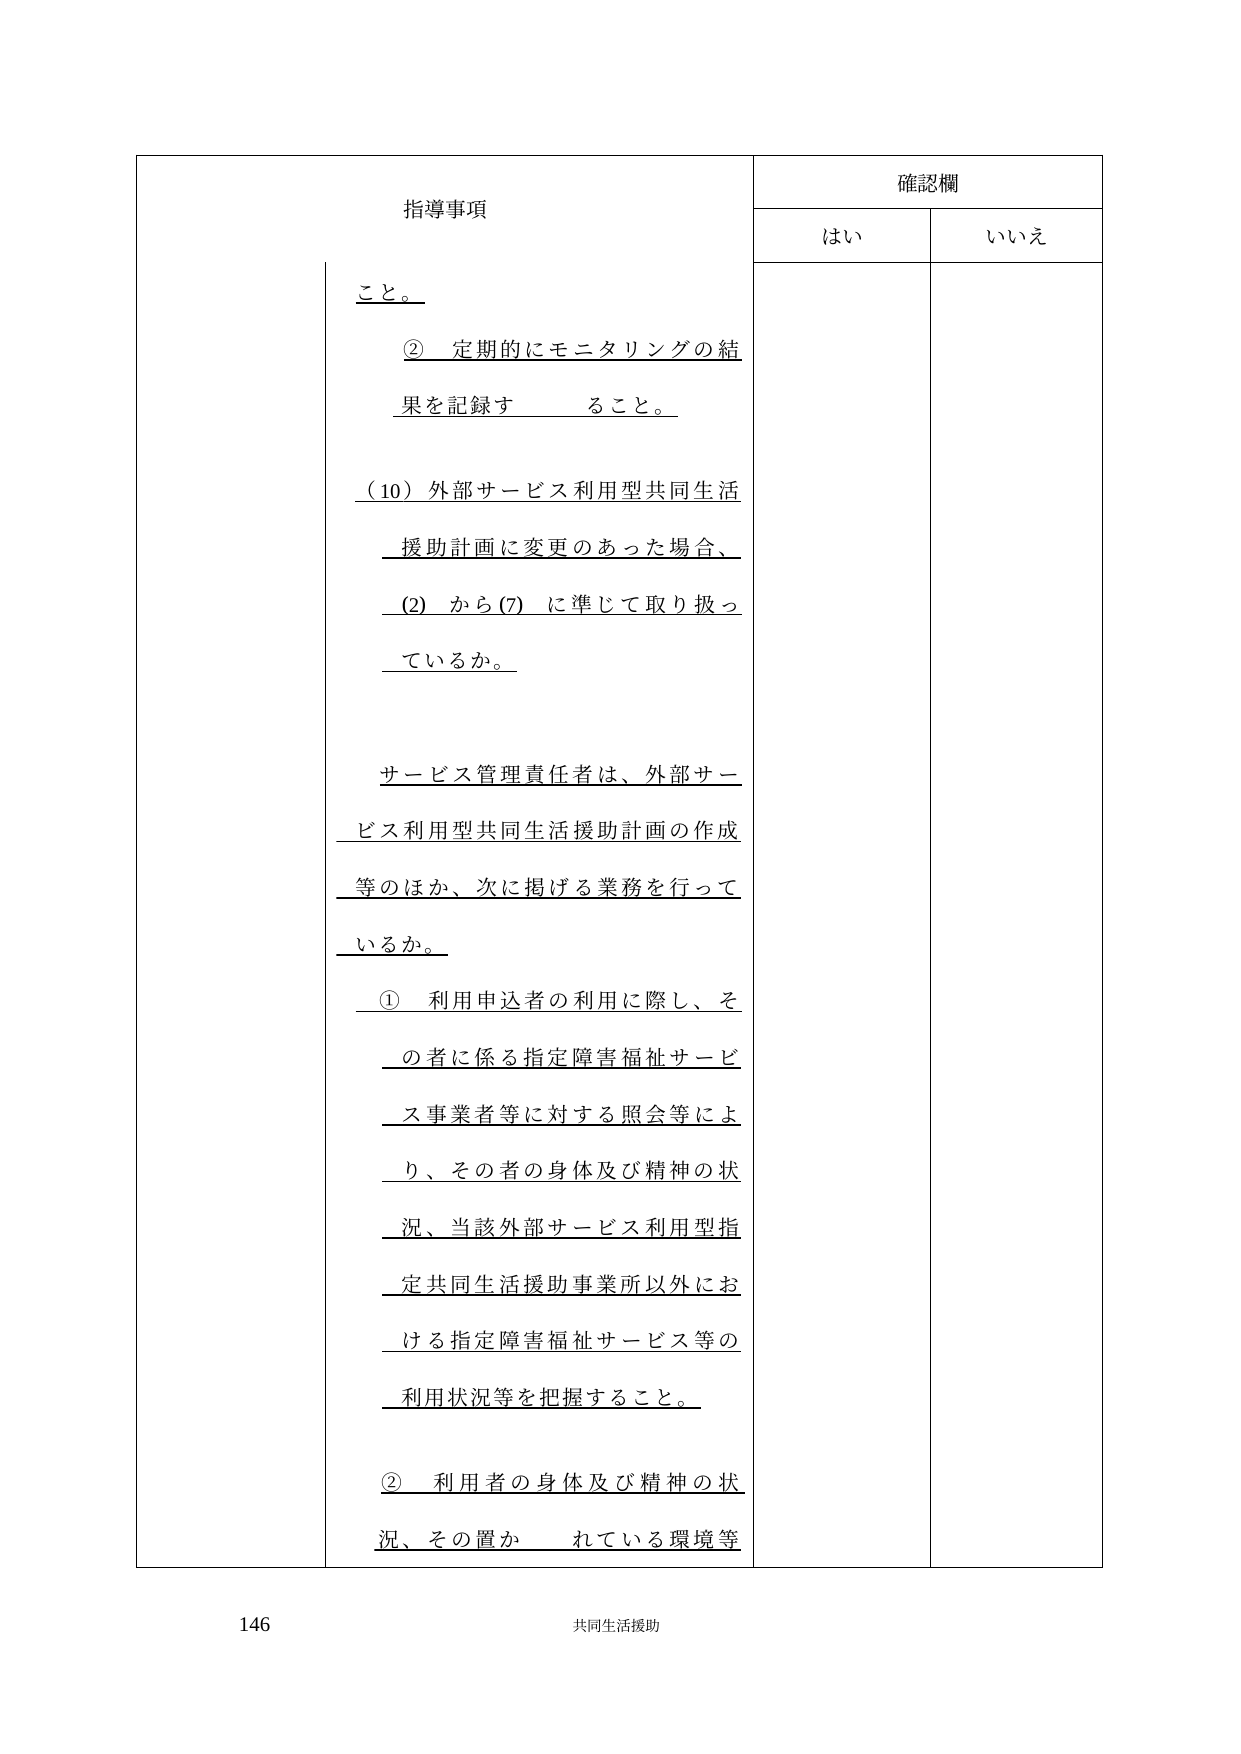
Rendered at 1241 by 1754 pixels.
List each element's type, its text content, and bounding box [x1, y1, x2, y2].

table_header 指導事項 [137, 156, 753, 262]
table_header 確認欄 [754, 156, 1102, 208]
table_cell [931, 263, 1102, 1567]
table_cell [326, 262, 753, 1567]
table_cell [754, 263, 930, 1567]
table_cell いいえ [931, 209, 1102, 262]
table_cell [137, 262, 325, 1567]
table_cell はい [754, 209, 930, 262]
